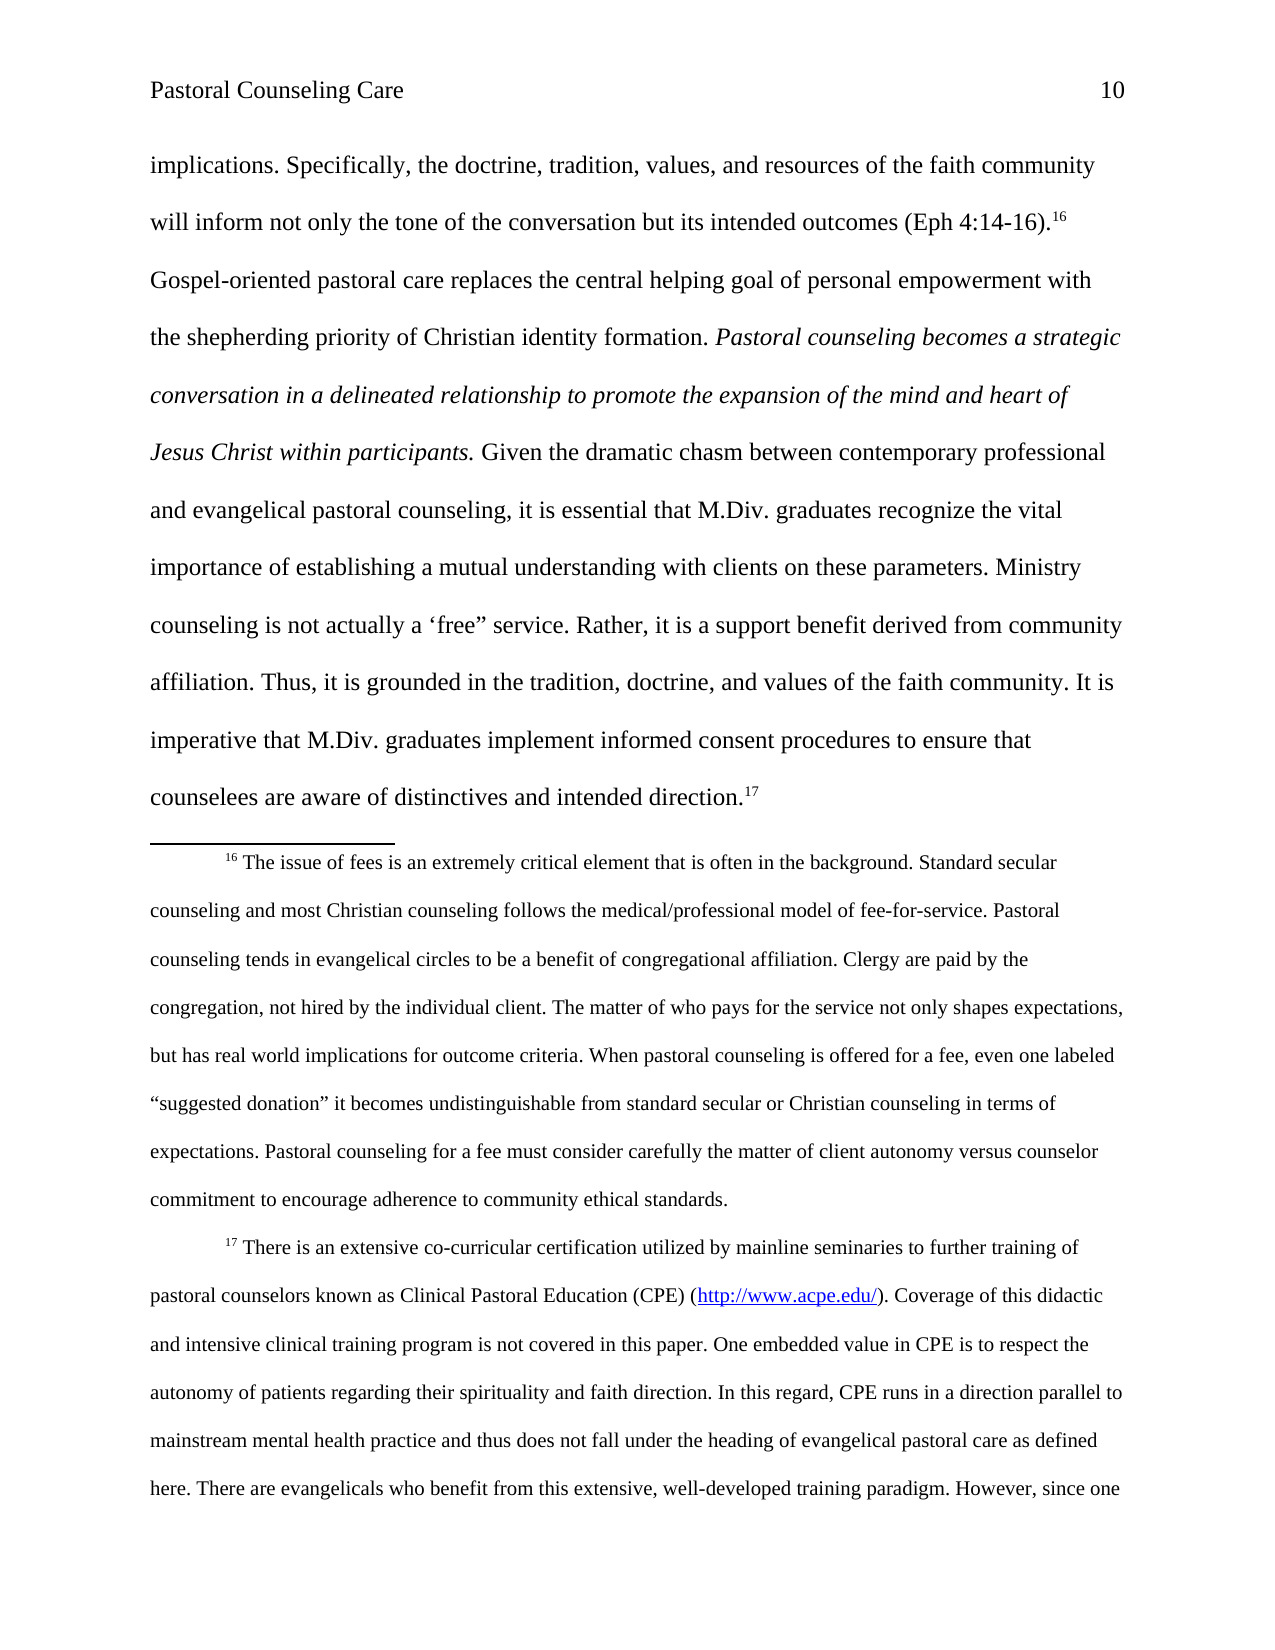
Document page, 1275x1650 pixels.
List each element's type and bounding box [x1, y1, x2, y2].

text [150, 150, 1125, 811]
